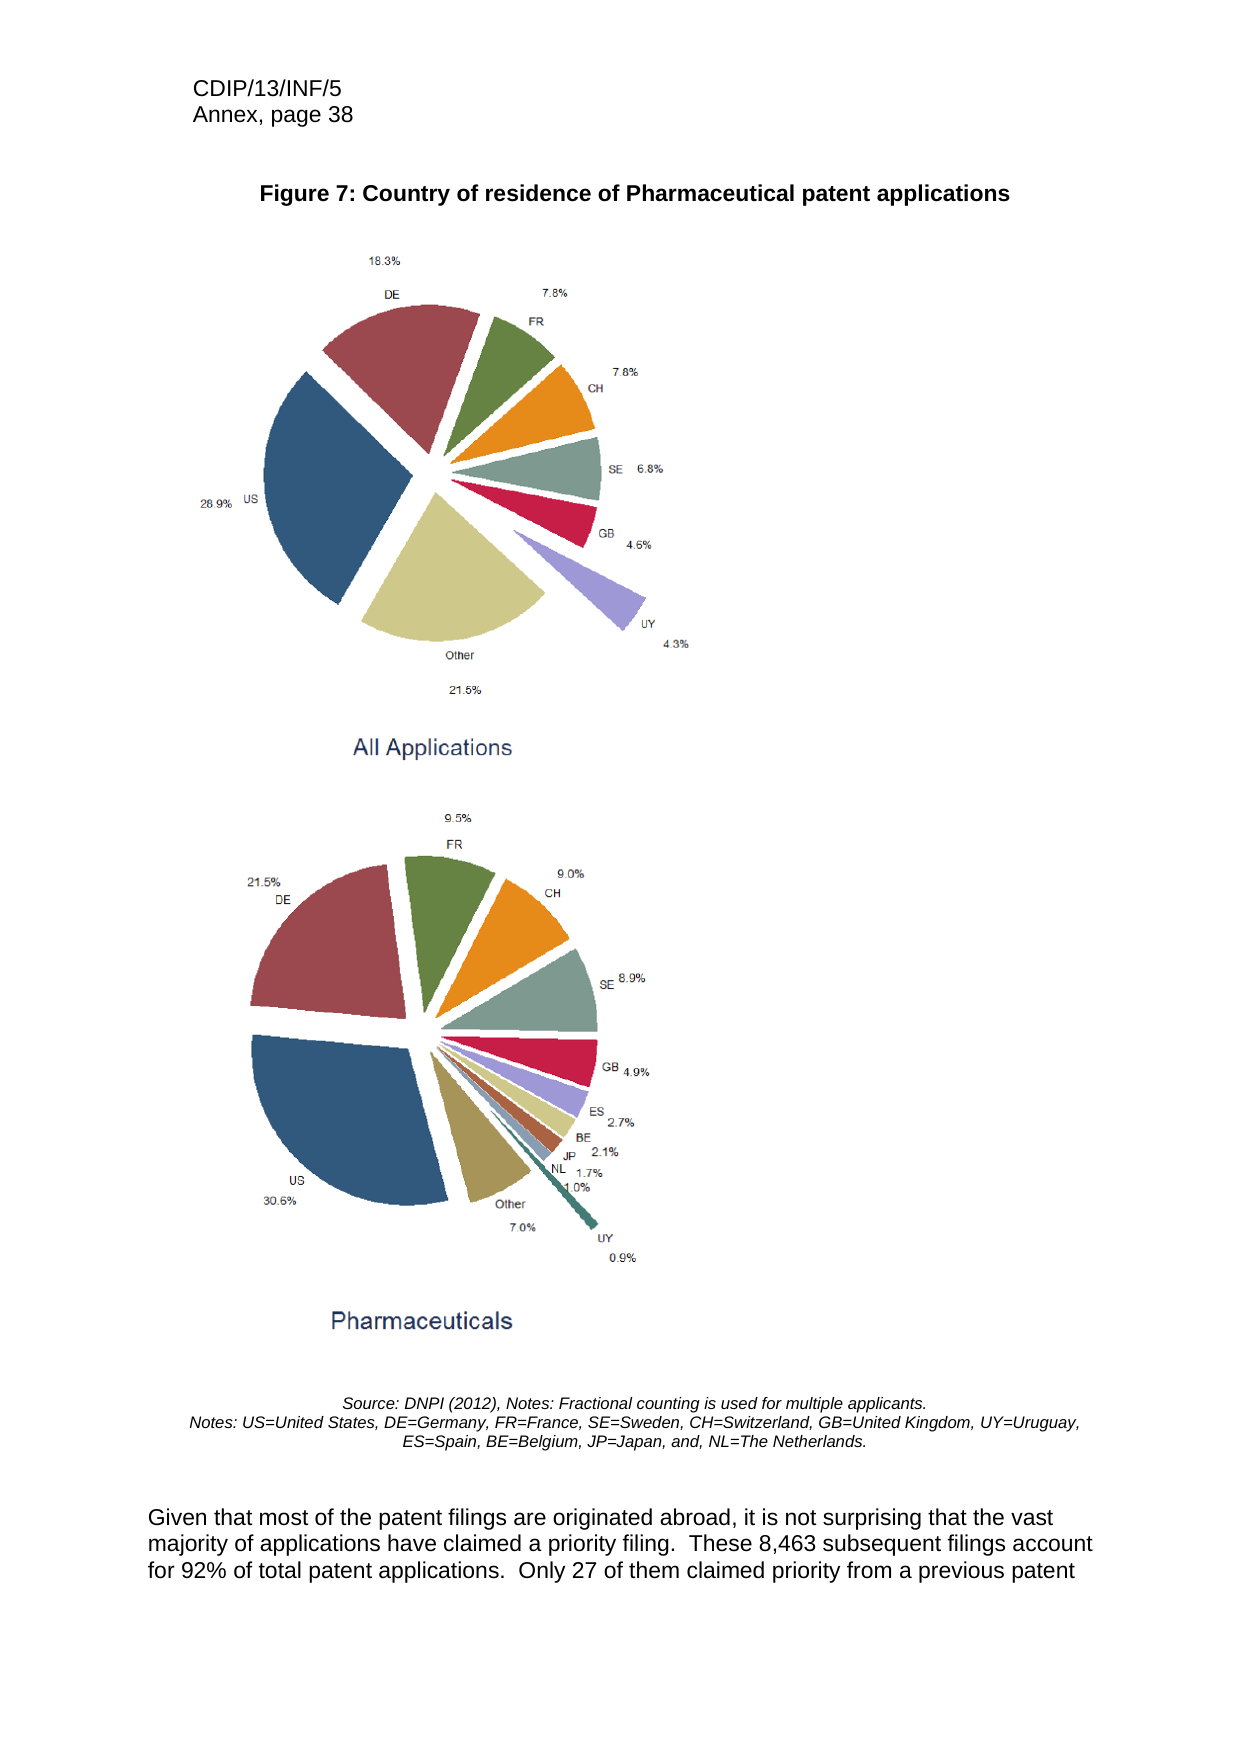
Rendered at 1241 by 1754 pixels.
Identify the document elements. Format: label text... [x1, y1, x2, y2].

text Notes: US=United States, DE=Germany, FR=France, SE=Sweden, CH=Switzerland, GB=United Kingdom, UY=Uruguay, ES=Spain, BE=Belgium, JP=Japan, and, NL=The Netherlands. [148, 1413, 1122, 1451]
picture [147, 206, 714, 1337]
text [148, 1504, 1122, 1583]
text Source: DNPI (2012), Notes: Fractional counting is used for multiple applicants. [148, 1394, 1122, 1413]
